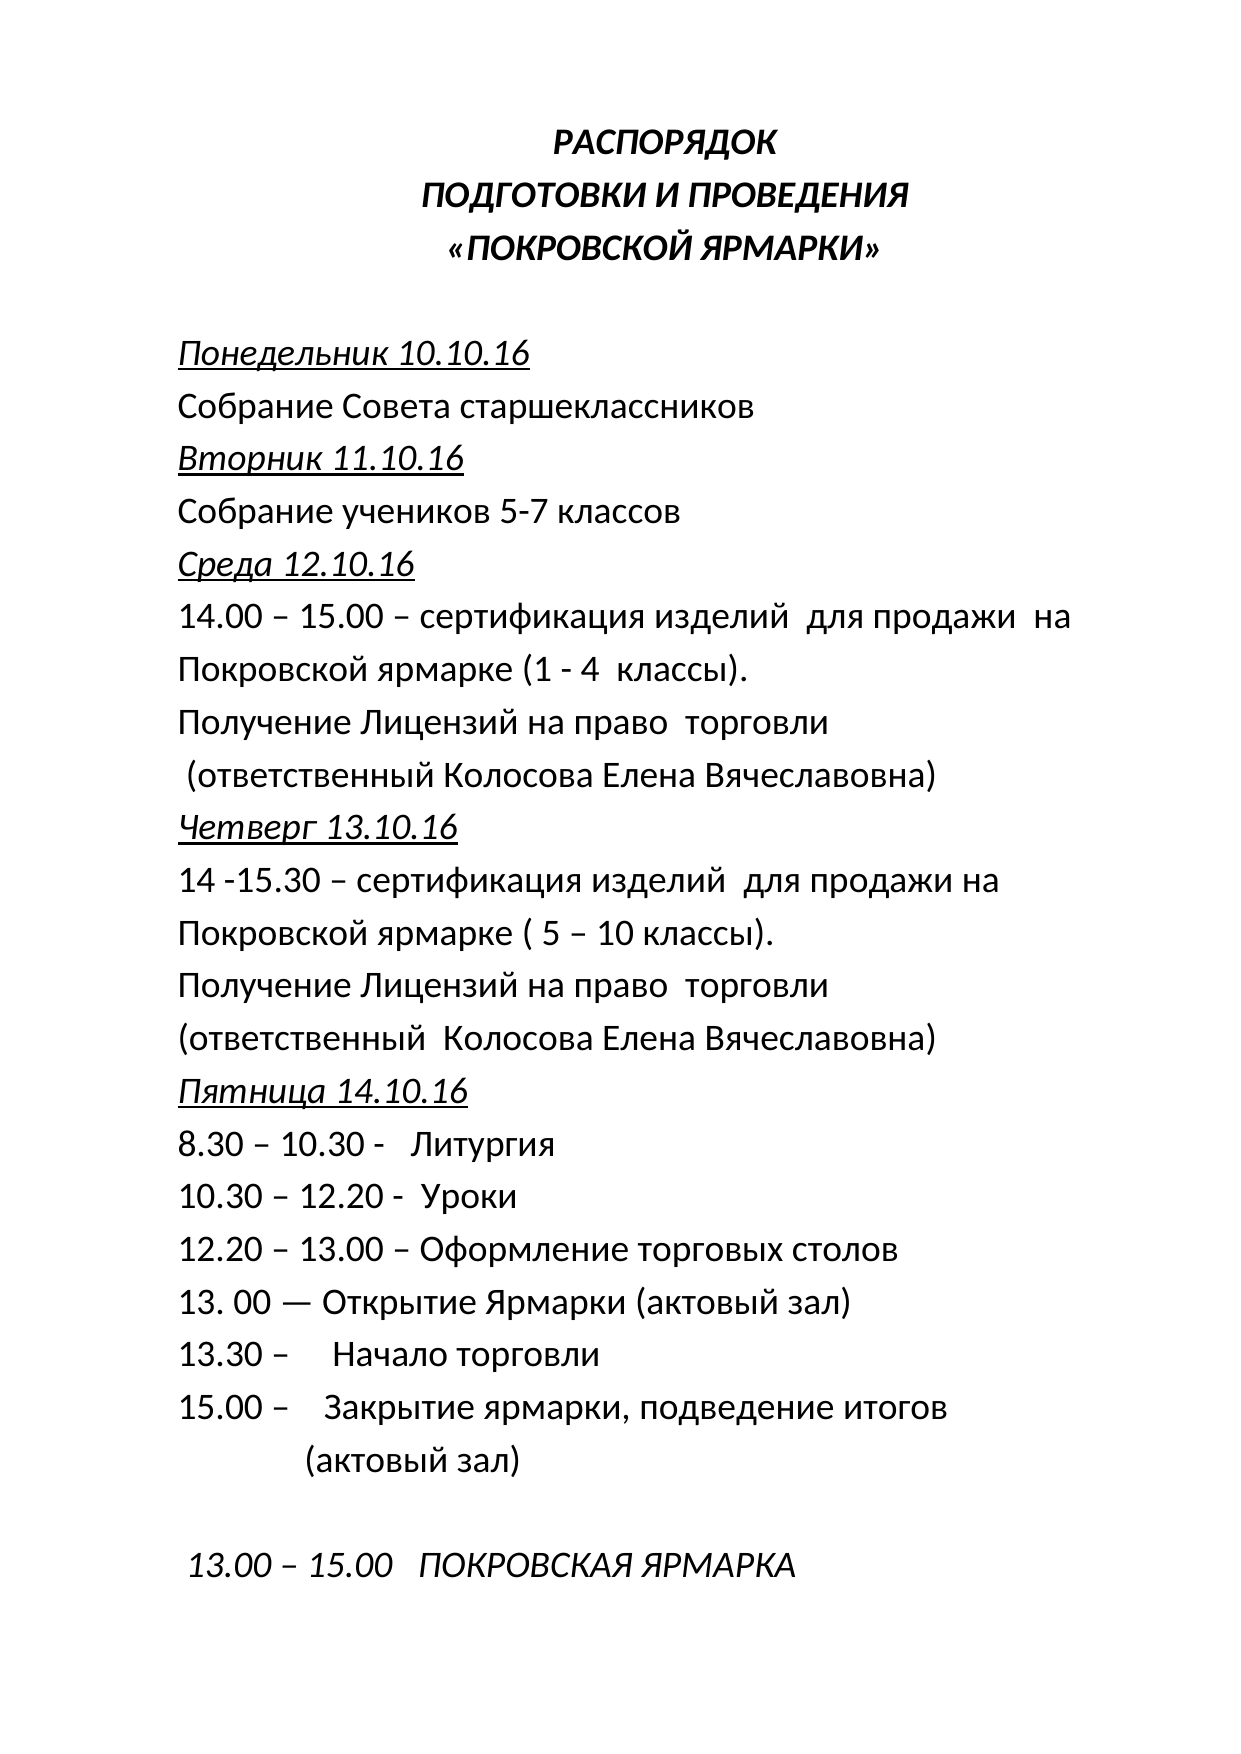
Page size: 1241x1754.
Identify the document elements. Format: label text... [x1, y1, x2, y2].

text 15.00 – Закрытие ярмарки, подведение итогов [177, 1383, 1152, 1429]
text ПОДГОТОВКИ И ПРОВЕДЕНИЯ [177, 171, 1152, 217]
text 13. 00 — Открытие Ярмарки (актовый зал) [177, 1278, 1152, 1323]
text 10.30 – 12.20 - Уроки [177, 1172, 1152, 1218]
text Вторник 11.10.16 [177, 434, 1152, 480]
text Среда 12.10.16 [177, 540, 1152, 586]
text Пятница 14.10.16 [177, 1067, 1152, 1113]
text 13.00 – 15.00 ПОКРОВСКАЯ ЯРМАРКА [177, 1541, 1152, 1587]
text Получение Лицензий на право торговли [177, 961, 1152, 1007]
text (ответственный Колосова Елена Вячеславовна) [177, 1014, 1152, 1060]
text (актовый зал) [177, 1436, 1152, 1482]
text 14.00 – 15.00 – сертификация изделий для продажи на Покровской ярмарке (1 - 4 классы). [177, 592, 1152, 691]
text РАСПОРЯДОК [177, 118, 1152, 164]
text Четверг 13.10.16 [177, 803, 1152, 849]
text Собрание учеников 5-7 классов [177, 487, 1152, 533]
text 12.20 – 13.00 – Оформление торговых столов [177, 1225, 1152, 1271]
text Собрание Совета старшеклассников [177, 382, 1152, 427]
text 13.30 – Начало торговли [177, 1330, 1152, 1376]
text Получение Лицензий на право торговли [177, 698, 1152, 744]
text 8.30 – 10.30 - Литургия [177, 1119, 1152, 1165]
text 14 -15.30 – сертификация изделий для продажи на Покровской ярмарке ( 5 – 10 классы). [177, 856, 1152, 954]
text «ПОКРОВСКОЙ ЯРМАРКИ» [177, 223, 1152, 269]
text Понедельник 10.10.16 [177, 329, 1152, 375]
text (ответственный Колосова Елена Вячеславовна) [177, 751, 1152, 796]
